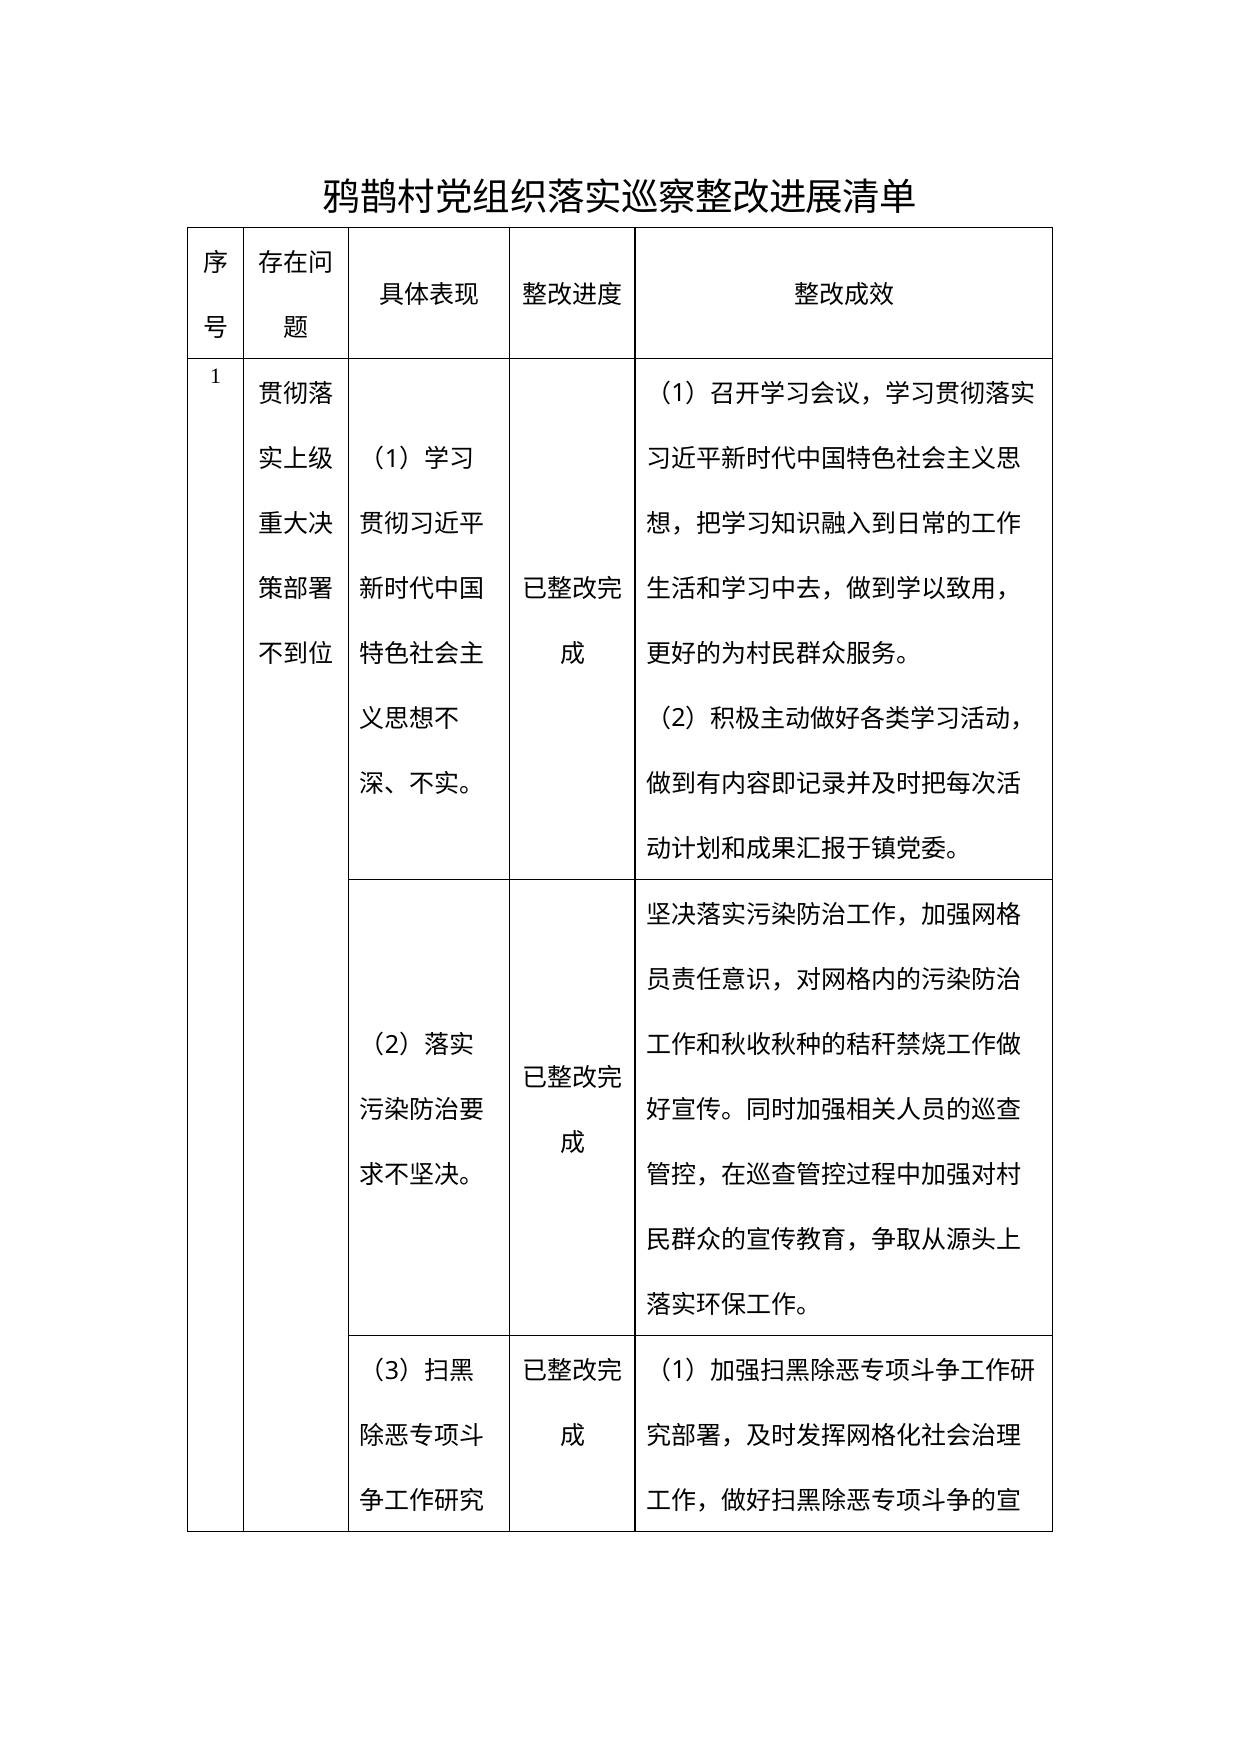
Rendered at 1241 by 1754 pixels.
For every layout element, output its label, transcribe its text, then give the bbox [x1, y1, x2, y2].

table_cell 贯彻落实上级重大决策部署不到位 [244, 359, 348, 1531]
table_header 具体表现 [349, 228, 509, 358]
table_cell 已整改完成 [510, 880, 634, 1335]
table_cell （1）召开学习会议，学习贯彻落实习近平新时代中国特色社会主义思想，把学习知识融入到日常的工作生活和学习中去，做到学以致用，更好的为村民群众服务。 （2）积极主动做好各类学习活动，做到有内容即记录并及时把每次活动计划和成果汇报于镇党委。 [636, 359, 1052, 879]
table_header 整改进度 [510, 228, 634, 358]
table_cell （3）扫黑除恶专项斗争工作研究部署不力。 [349, 1336, 509, 1531]
table_cell （2）落实污染防治要求不坚决。 [349, 880, 509, 1335]
table_cell （1）学习贯彻习近平新时代中国特色社会主义思想不深、不实。 [349, 359, 509, 879]
table_cell 已整改完成 [510, 359, 634, 879]
table_header 整改成效 [636, 228, 1052, 358]
table_cell 坚决落实污染防治工作，加强网格员责任意识，对网格内的污染防治工作和秋收秋种的秸秆禁烧工作做好宣传。同时加强相关人员的巡查管控，在巡查管控过程中加强对村民群众的宣传教育，争取从源头上落实环保工作。 [636, 880, 1052, 1335]
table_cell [636, 1336, 1052, 1531]
table_header 序号 [188, 228, 243, 358]
table_header 存在问题 [244, 228, 348, 358]
text 鸦鹊村党组织落实巡察整改进展清单 [187, 162, 1053, 227]
table_cell 1 [188, 359, 243, 1531]
table_cell 已整改完成 [510, 1336, 634, 1531]
